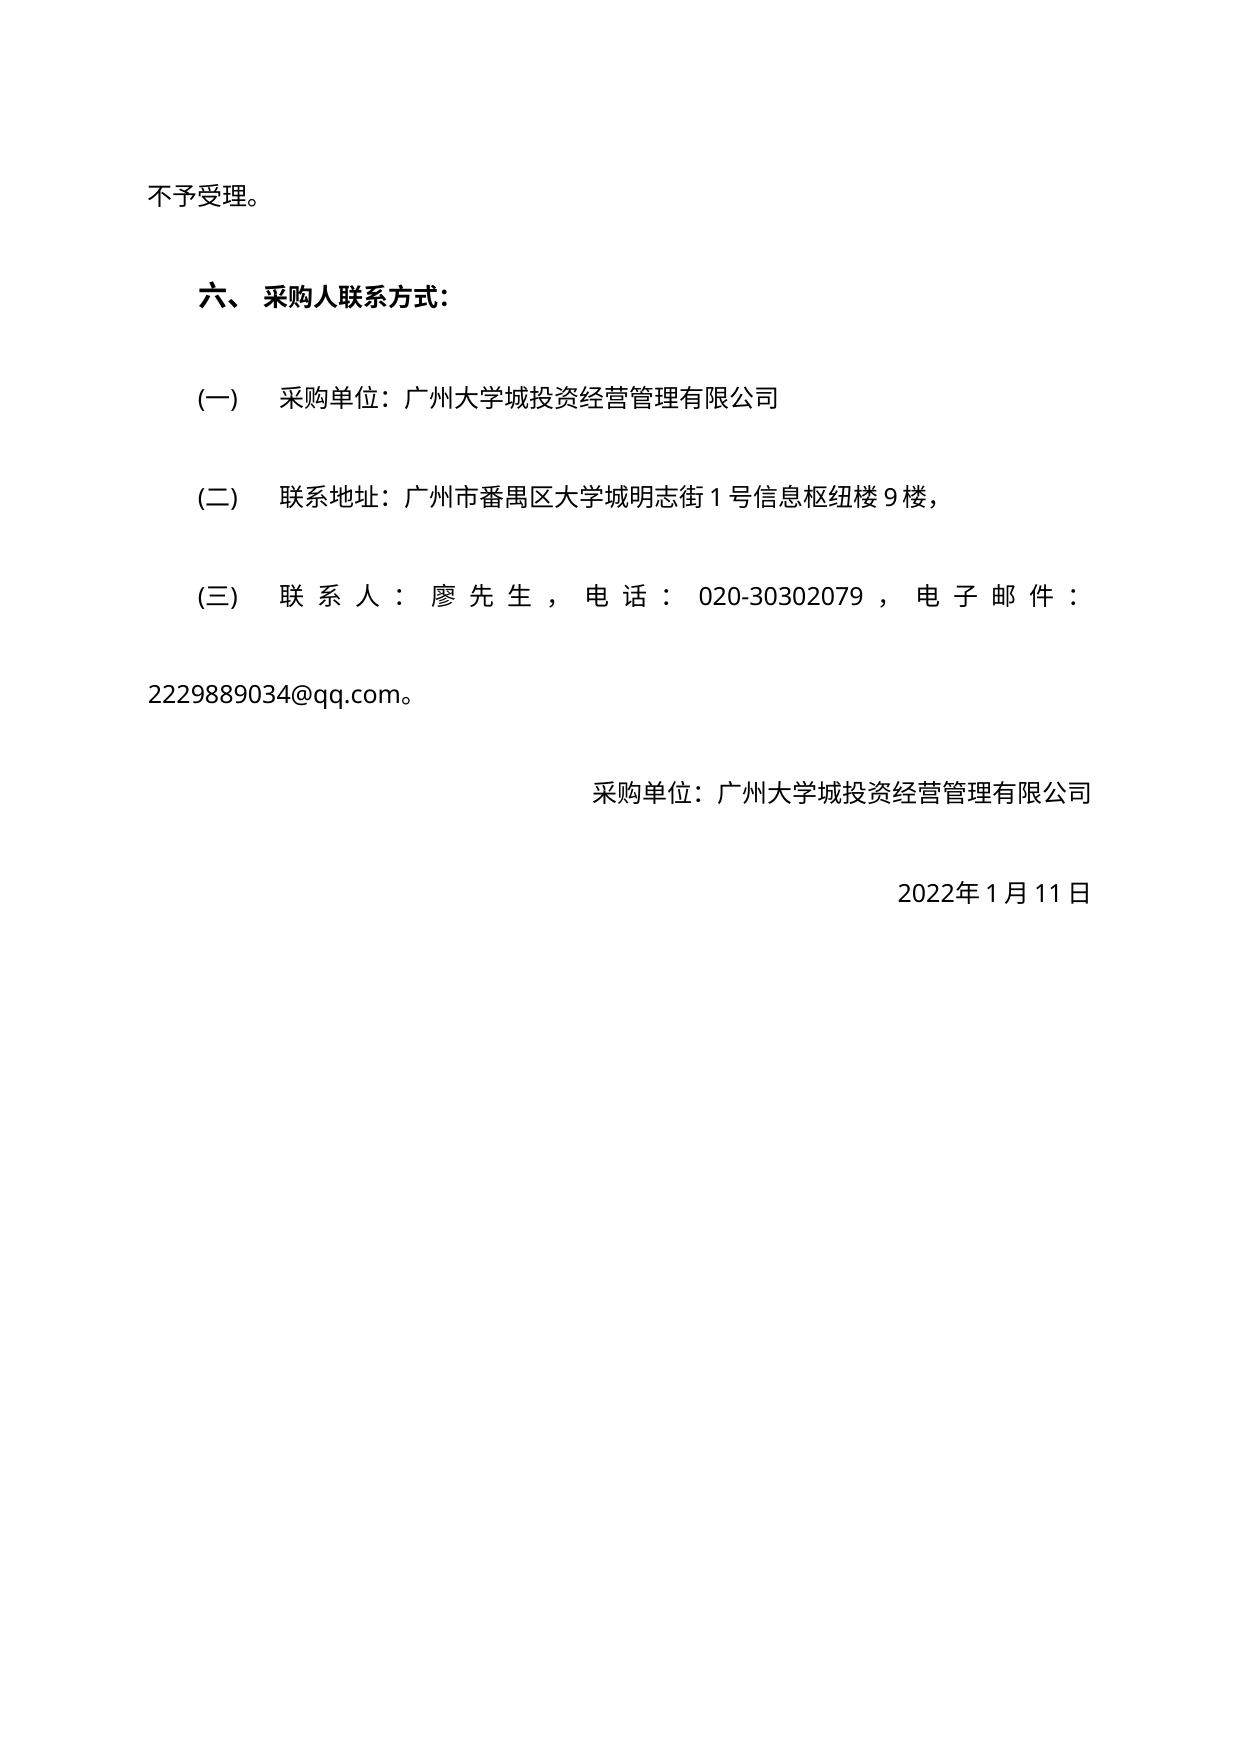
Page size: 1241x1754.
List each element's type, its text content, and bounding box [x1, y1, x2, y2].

list 联系地址：广州市番禺区大学城明志街1号信息枢纽楼9楼， [148, 463, 1092, 528]
list 采购单位：广州大学城投资经营管理有限公司 [148, 364, 1092, 429]
list 采购人联系方式： [148, 261, 1092, 326]
text 2022 年1月11日 [148, 859, 1092, 924]
text 采购单位：广州大学城投资经营管理有限公司 [148, 759, 1092, 824]
list 联系人：廖先生，电话：020-30302079，电子邮件：2229889034@qq.com。 [148, 562, 1092, 725]
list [148, 162, 1092, 227]
